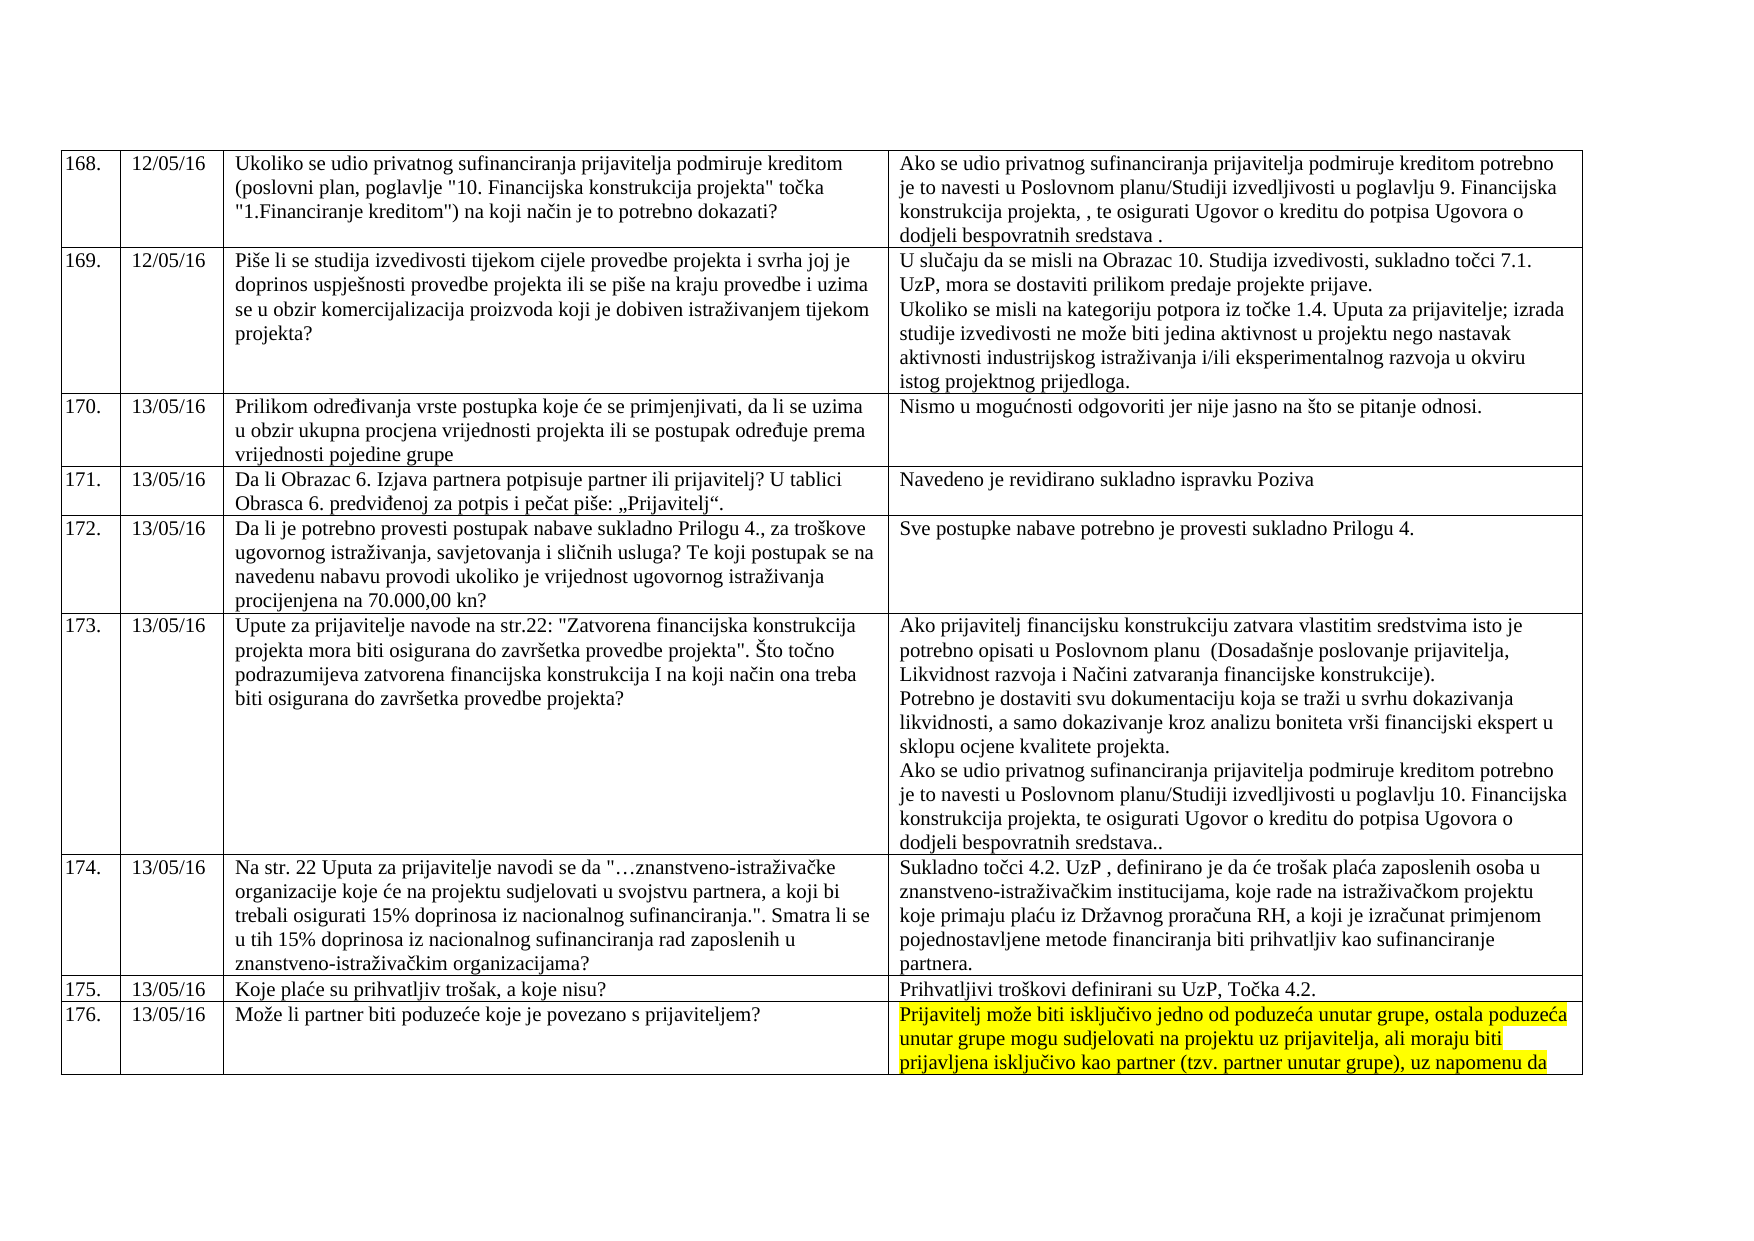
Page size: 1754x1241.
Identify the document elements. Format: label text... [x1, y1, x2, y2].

table_cell [62, 855, 120, 975]
table_cell Prilikom određivanja vrste postupka koje će se primjenjivati, da li se uzima u obzir ukupna procjena vrijednosti projekta ili se postupak određuje prema vrijednosti pojedine grupe [224, 394, 888, 466]
table_cell 13/05/16 [121, 467, 223, 515]
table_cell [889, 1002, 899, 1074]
table_cell 12/05/16 [121, 151, 223, 247]
table_cell 13/05/16 [121, 976, 223, 1001]
table_cell Prihvatljivi troškovi definirani su UzP, Točka 4.2. [889, 976, 1582, 1001]
table_cell Nismo u mogućnosti odgovoriti jer nije jasno na što se pitanje odnosi. [889, 394, 1582, 466]
table_cell [62, 151, 120, 247]
table_cell [62, 976, 120, 1001]
table_cell [62, 516, 120, 612]
table_cell [62, 394, 120, 466]
table_cell Upute za prijavitelje navode na str.22: "Zatvorena financijska konstrukcija projekta mora biti osigurana do završetka provedbe projekta". Što točno podrazumijeva zatvorena financijska konstrukcija I na koji način ona treba biti osigurana do završetka provedbe projekta? [224, 614, 888, 854]
table_cell Na str. 22 Uputa za prijavitelje navodi se da "…znanstveno-istraživačke organizacije koje će na projektu sudjelovati u svojstvu partnera, a koji bi trebali osigurati 15% doprinosa iz nacionalnog sufinanciranja.". Smatra li se u tih 15% doprinosa iz nacionalnog sufinanciranja rad zaposlenih u znanstveno-istraživačkim organizacijama? [224, 855, 888, 975]
table_cell Da li Obrazac 6. Izjava partnera potpisuje partner ili prijavitelj? U tablici Obrasca 6. predviđenoj za potpis i pečat piše: „Prijavitelj“. [224, 467, 888, 515]
table_cell Ukoliko se udio privatnog sufinanciranja prijavitelja podmiruje kreditom (poslovni plan, poglavlje "10. Financijska konstrukcija projekta" točka "1.Financiranje kreditom") na koji način je to potrebno dokazati? [224, 151, 888, 247]
table_cell 13/05/16 [121, 855, 223, 975]
table_cell [62, 248, 120, 393]
table_cell Navedeno je revidirano sukladno ispravku Poziva [889, 467, 1582, 515]
table_cell Sukladno točci 4.2. UzP , definirano je da će trošak plaća zaposlenih osoba u znanstveno-istraživačkim institucijama, koje rade na istraživačkom projektu koje primaju plaću iz Državnog proračuna RH, a koji je izračunat primjenom pojednostavljene metode financiranja biti prihvatljiv kao sufinanciranje partnera. [889, 855, 1582, 975]
table_cell [62, 1002, 120, 1074]
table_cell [224, 1002, 888, 1074]
table_cell Koje plaće su prihvatljiv trošak, a koje nisu? [224, 976, 888, 1001]
table_cell 12/05/16 [121, 248, 223, 393]
table_cell Da li je potrebno provesti postupak nabave sukladno Prilogu 4., za troškove ugovornog istraživanja, savjetovanja i sličnih usluga? Te koji postupak se na navedenu nabavu provodi ukoliko je vrijednost ugovornog istraživanja procijenjena na 70.000,00 kn? [224, 516, 888, 612]
table_cell U slučaju da se misli na Obrazac 10. Studija izvedivosti, sukladno točci 7.1. UzP, mora se dostaviti prilikom predaje projekte prijave. Ukoliko se misli na kategoriju potpora iz točke 1.4. Uputa za prijavitelje; izrada studije izvedivosti ne može biti jedina aktivnost u projektu nego nastavak aktivnosti industrijskog istraživanja i/ili eksperimentalnog razvoja u okviru istog projektnog prijedloga. [889, 248, 1582, 393]
table_cell [62, 614, 120, 854]
table_cell Sve postupke nabave potrebno je provesti sukladno Prilogu 4. [889, 516, 1582, 612]
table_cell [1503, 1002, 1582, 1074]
table_cell Ako prijavitelj financijsku konstrukciju zatvara vlastitim sredstvima isto je potrebno opisati u Poslovnom planu (Dosadašnje poslovanje prijavitelja, Likvidnost razvoja i Načini zatvaranja financijske konstrukcije). Potrebno je dostaviti svu dokumentaciju koja se traži u svrhu dokazivanja likvidnosti, a samo dokazivanje kroz analizu boniteta vrši financijski ekspert u sklopu ocjene kvalitete projekta. Ako se udio privatnog sufinanciranja prijavitelja podmiruje kreditom potrebno je to navesti u Poslovnom planu/Studiji izvedljivosti u poglavlju 10. Financijska konstrukcija projekta, te osigurati Ugovor o kreditu do potpisa Ugovora o dodjeli bespovratnih sredstava.. [889, 614, 1582, 854]
table_cell 13/05/16 [121, 394, 223, 466]
table_cell [62, 467, 120, 515]
table_cell Ako se udio privatnog sufinanciranja prijavitelja podmiruje kreditom potrebno je to navesti u Poslovnom planu/Studiji izvedljivosti u poglavlju 9. Financijska konstrukcija projekta, , te osigurati Ugovor o kreditu do potpisa Ugovora o dodjeli bespovratnih sredstava . [889, 151, 1582, 247]
table_cell Piše li se studija izvedivosti tijekom cijele provedbe projekta i svrha joj je doprinos uspješnosti provedbe projekta ili se piše na kraju provedbe i uzima se u obzir komercijalizacija proizvoda koji je dobiven istraživanjem tijekom projekta? [224, 248, 888, 393]
table_cell 13/05/16 [121, 614, 223, 854]
table_cell 13/05/16 [121, 1002, 223, 1074]
table_cell 13/05/16 [121, 516, 223, 612]
